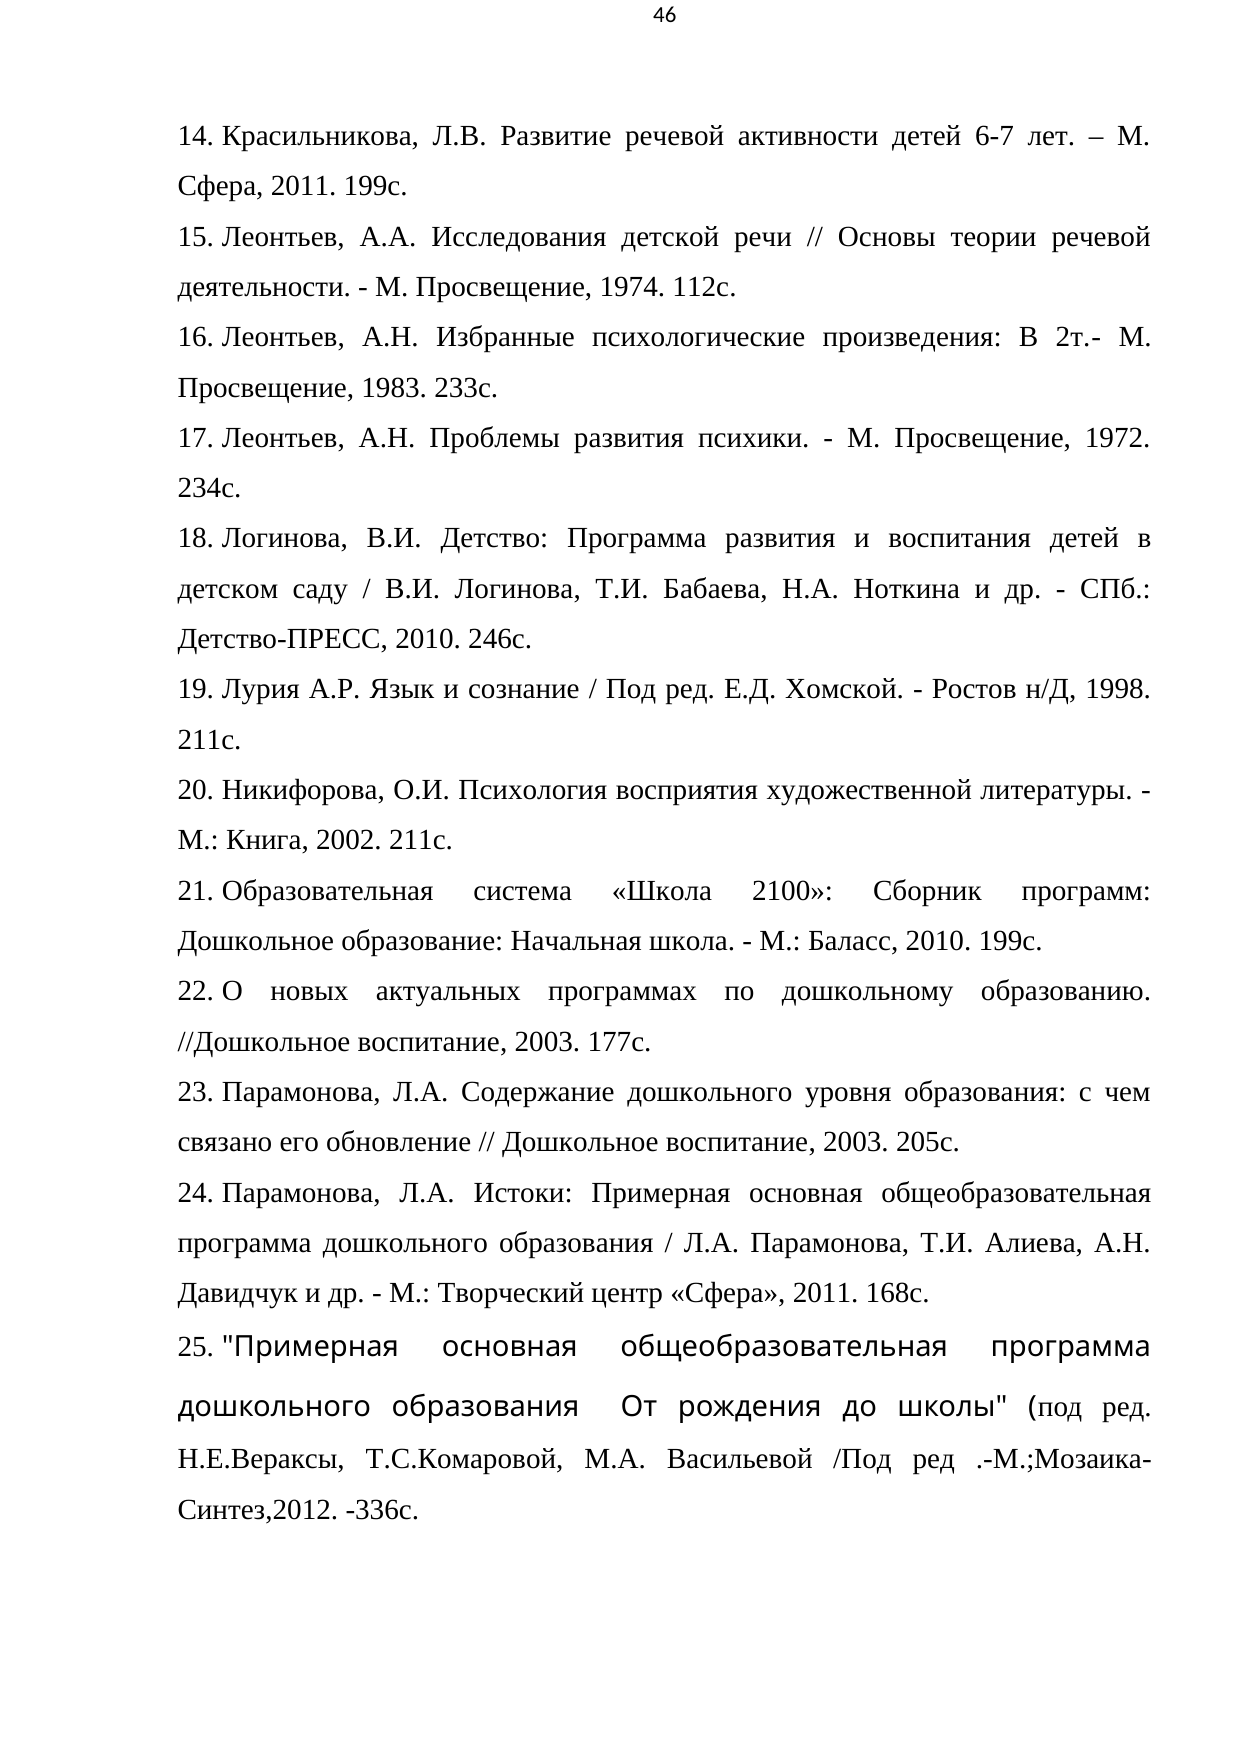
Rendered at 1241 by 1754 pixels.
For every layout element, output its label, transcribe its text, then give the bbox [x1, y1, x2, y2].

list О новых актуальных программах по дошкольному образованию. //Дошкольное воспитание, 2003. 177с. [177, 973, 1152, 1057]
list Парамонова, Л.А. Содержание дошкольного уровня образования: с чем связано его обновление // Дошкольное воспитание, 2003. 205с. [177, 1074, 1152, 1158]
list Леонтьев, А.Н. Проблемы развития психики. - М. Просвещение, 1972. 234с. [177, 420, 1152, 504]
list "Примерная основная общеобразовательная программа дошкольного образования От рождения до школы" (под ред. Н.Е.Вераксы, Т.С.Комаровой, М.А. Васильевой /Под ред .-М.;Мозаика-Синтез,2012. -336с. [177, 1326, 1152, 1525]
list Леонтьев, А.Н. Избранные психологические произведения: В 2т.- М. Просвещение, 1983. 233с. [177, 319, 1152, 403]
list Красильникова, Л.В. Развитие речевой активности детей 6-7 лет. – М. Сфера, 2011. 199с. [177, 118, 1152, 202]
list Никифорова, О.И. Психология восприятия художественной литературы. - М.: Книга, 2002. 211с. [177, 772, 1152, 856]
list Леонтьев, А.А. Исследования детской речи // Основы теории речевой деятельности. - М. Просвещение, 1974. 112с. [177, 219, 1152, 303]
list Лурия А.Р. Язык и сознание / Под ред. Е.Д. Хомской. - Ростов н/Д, 1998. 211с. [177, 672, 1152, 755]
list Образовательная система «Школа 2100»: Сборник программ: Дошкольное образование: Начальная школа. - М.: Баласс, 2010. 199с. [177, 873, 1152, 957]
list Парамонова, Л.А. Истоки: Примерная основная общеобразовательная программа дошкольного образования / Л.А. Парамонова, Т.И. Алиева, А.Н. Давидчук и др. - М.: Творческий центр «Сфера», 2011. 168с. [177, 1175, 1152, 1309]
list Логинова, В.И. Детство: Программа развития и воспитания детей в детском саду / В.И. Логинова, Т.И. Бабаева, Н.А. Ноткина и др. - СПб.: Детство-ПРЕСС, 2010. 246с. [177, 521, 1152, 655]
